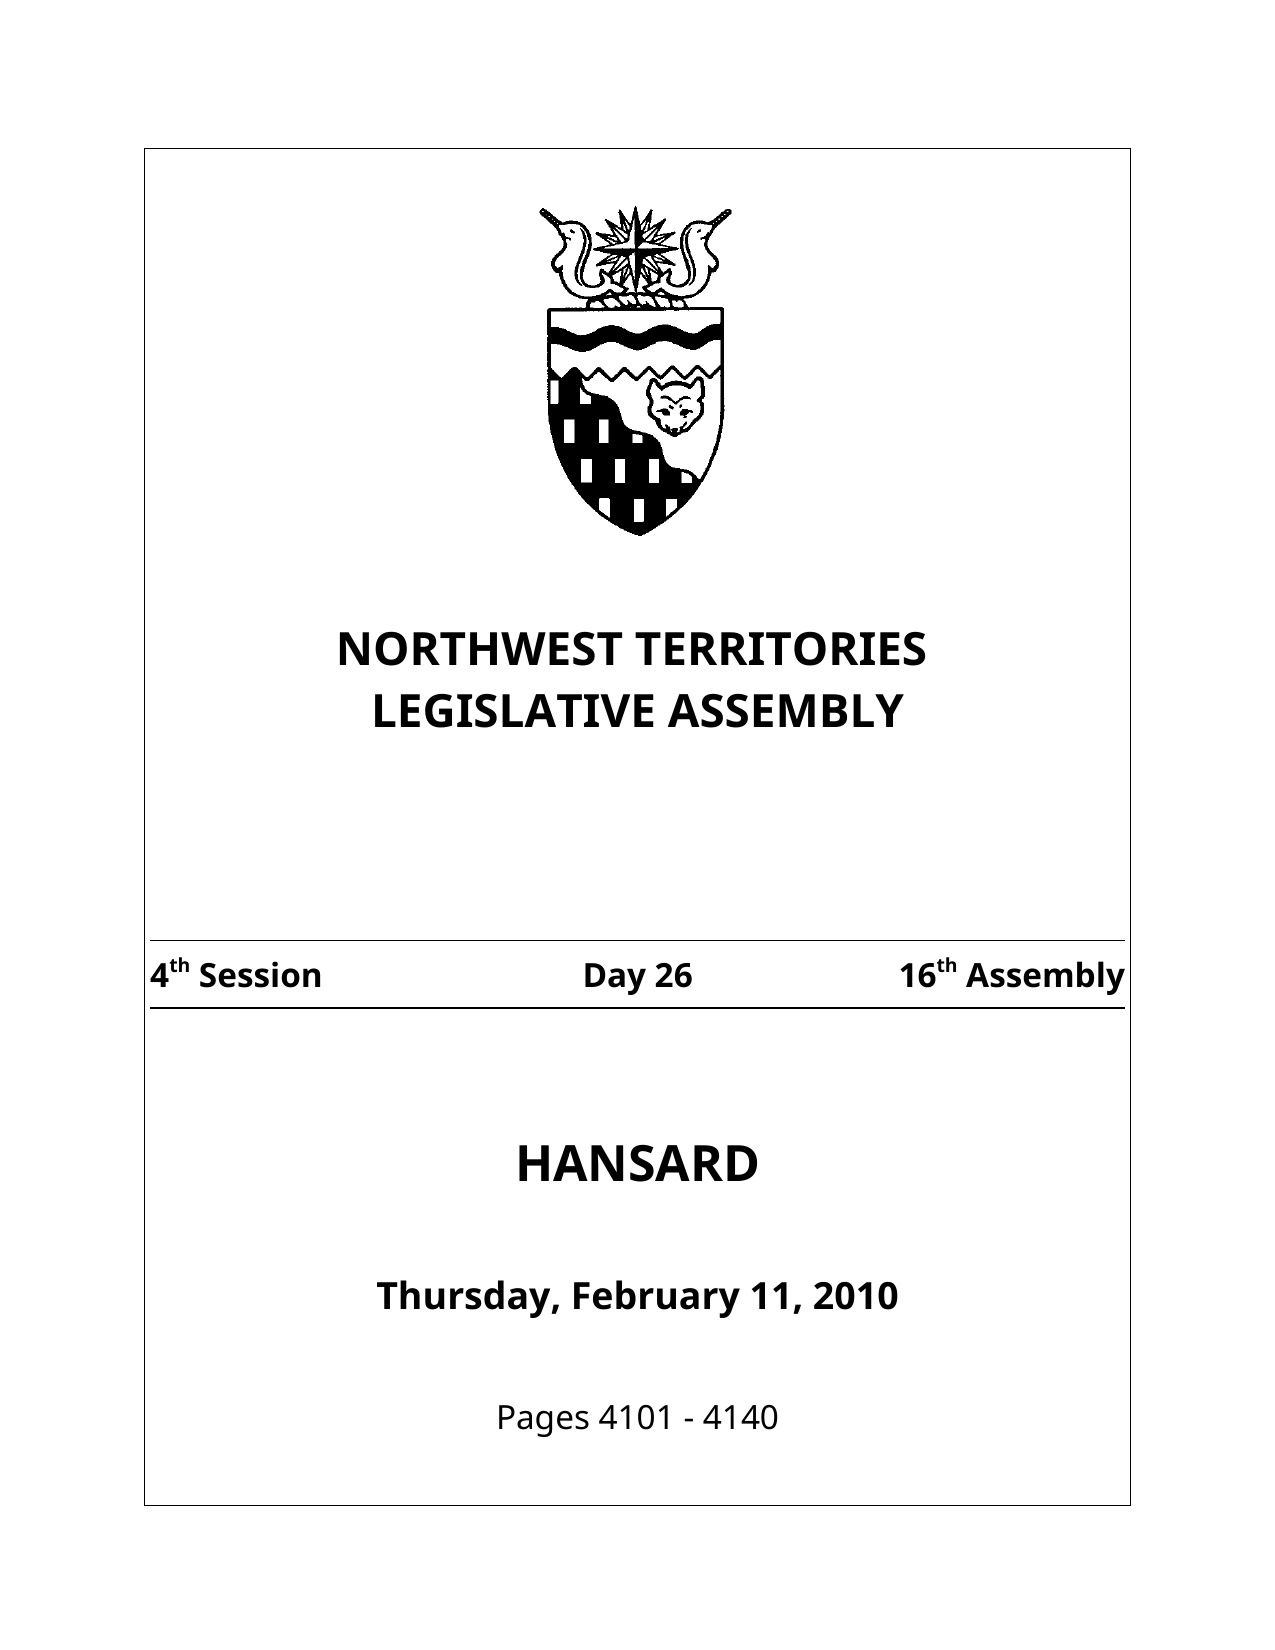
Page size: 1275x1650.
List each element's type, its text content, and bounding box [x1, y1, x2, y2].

text Northwest Territories Legislative Assembly [150, 616, 1125, 803]
text Thursday, February 11, 2010 [150, 1269, 1125, 1321]
text Pages 4101 - 4140 [150, 1394, 1125, 1439]
text 4th Session Day 26 16th Assembly [150, 941, 1125, 1007]
text HANSARD [150, 1128, 1125, 1196]
picture [531, 200, 744, 541]
